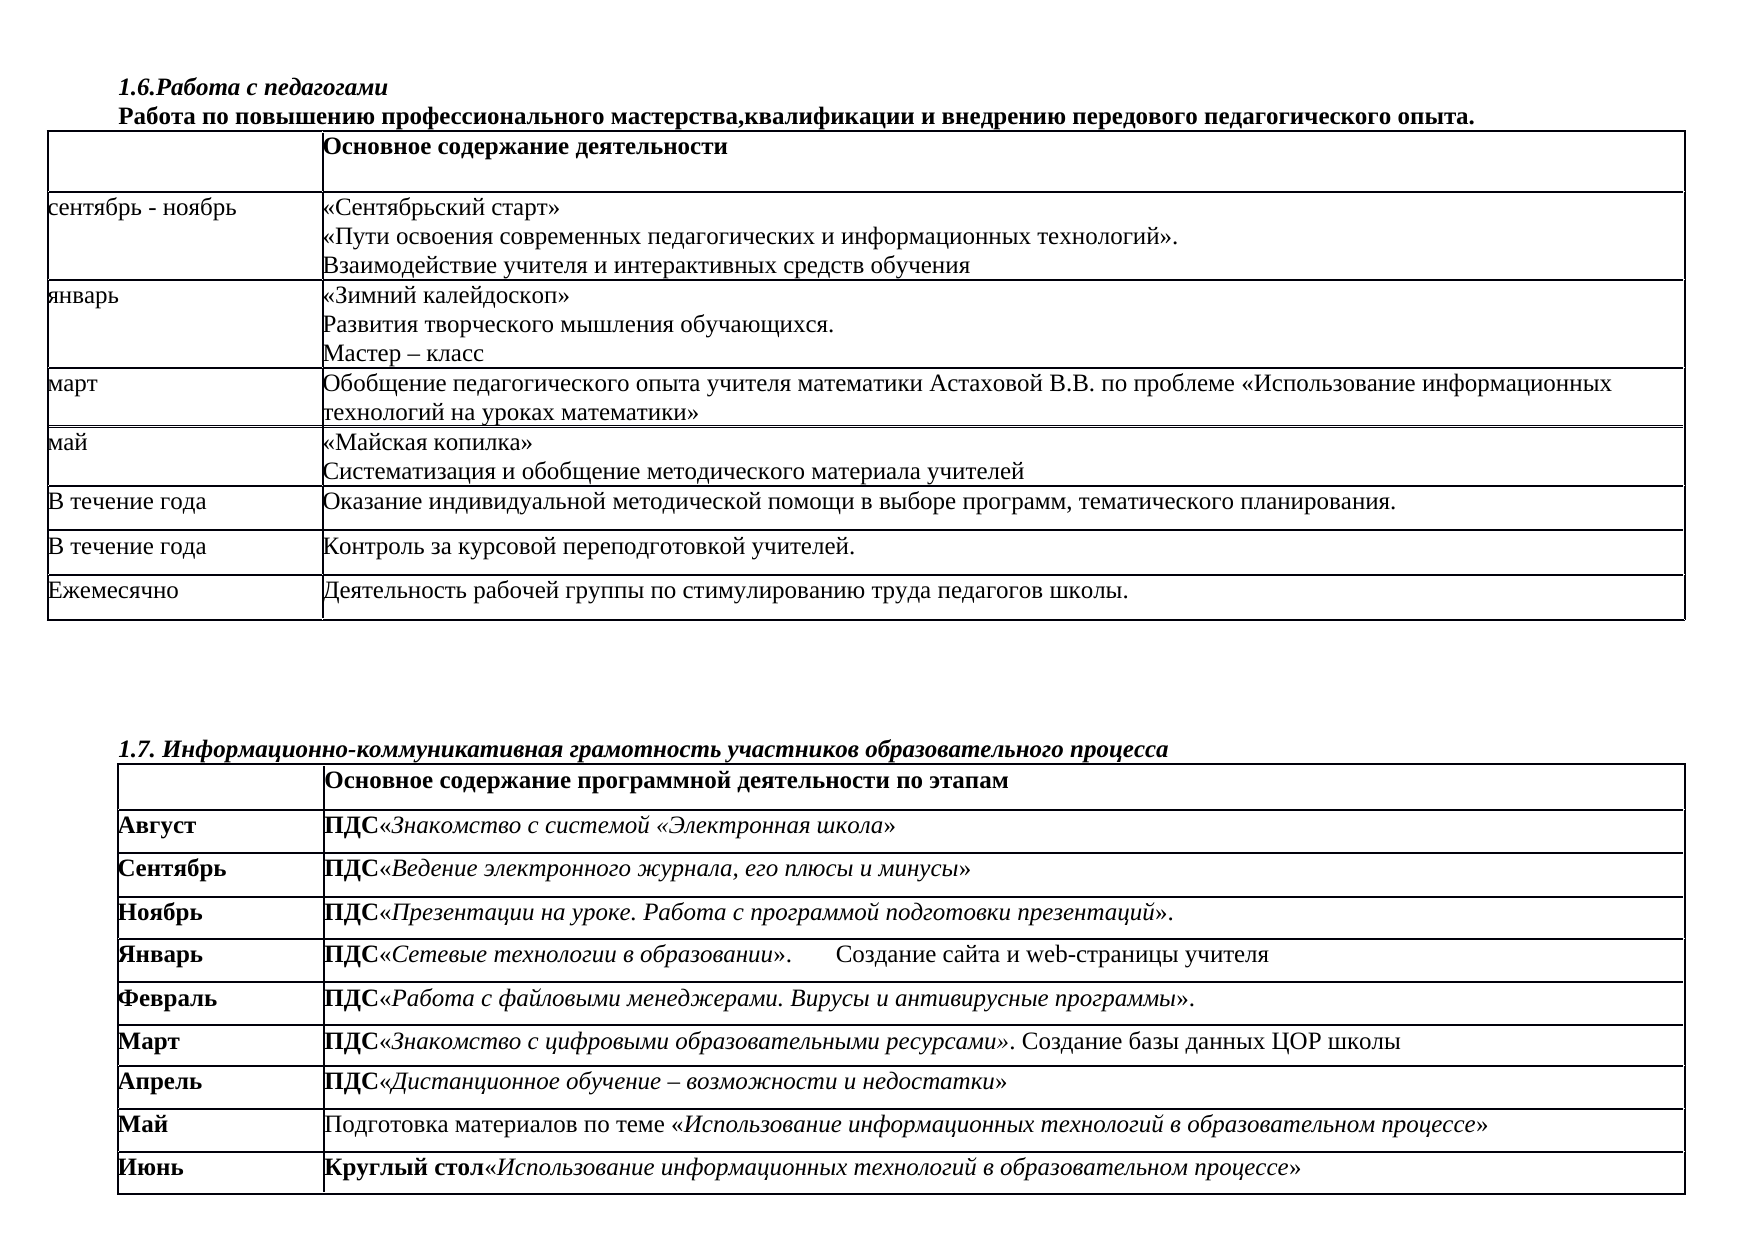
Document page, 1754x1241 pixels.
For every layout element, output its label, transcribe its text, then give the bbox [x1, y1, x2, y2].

text Работа по повышению профессионального мастерства,квалификации и внедрению передового педагогического опыта. [118, 101, 1683, 130]
table_cell ПДС«Знакомство с системой «Электронная школа» [325, 809, 1684, 852]
table_cell май [49, 428, 322, 484]
table_cell «Сентябрьский старт» «Пути освоения современных педагогических и информационных технологий». Взаимодействие учителя и интерактивных средств обучения [324, 191, 1684, 278]
table_cell Ежемесячно [49, 576, 322, 618]
table_cell ПДС«Презентации на уроке. Работа с программой подготовки презентаций». [325, 896, 1684, 938]
table_cell Июнь [119, 1153, 324, 1193]
table_cell Март [119, 1026, 323, 1065]
table_cell Контроль за курсовой переподготовкой учителей. [324, 529, 1684, 574]
table_cell Январь [119, 940, 323, 981]
table_cell Деятельность рабочей группы по стимулированию труда педагогов школы. [324, 574, 1684, 618]
table_cell ПДС«Сетевые технологии в образовании». Создание сайта и web-страницы учителя [325, 938, 1684, 981]
table_cell Сентябрь [119, 854, 323, 896]
table_cell Апрель [119, 1067, 323, 1107]
text 1.6.Работа с педагогами [118, 72, 1683, 101]
table_header [119, 765, 323, 809]
table_cell Август [119, 811, 323, 852]
table_cell Февраль [119, 983, 323, 1024]
table_cell В течение года [49, 531, 322, 574]
table_cell «Зимний калейдоскоп» Развития творческого мышления обучающихся. Мастер – класс [324, 279, 1684, 366]
table_cell март [49, 369, 322, 425]
table_header Основное содержание программной деятельности по этапам [325, 765, 1684, 809]
table_header [49, 132, 322, 191]
table_cell ПДС«Знакомство с цифровыми образовательными ресурсами». Создание базы данных ЦОР школы [325, 1024, 1684, 1065]
table_cell сентябрь - ноябрь [49, 193, 322, 278]
table_cell Подготовка материалов по теме «Использование информационных технологий в образовательном процессе» [325, 1108, 1684, 1151]
table_cell ПДС«Работа с файловыми менеджерами. Вирусы и антивирусные программы». [325, 981, 1684, 1024]
text 1.7. Информационно-коммуникативная грамотность участников образовательного процесса [118, 734, 1683, 763]
table_cell январь [49, 281, 322, 366]
table_cell Круглый стол«Использование информационных технологий в образовательном процессе» [324, 1151, 1684, 1193]
table_cell Обобщение педагогического опыта учителя математики Астаховой В.В. по проблеме «Использование информационных технологий на уроках математики» [324, 366, 1684, 425]
table_cell Май [119, 1110, 323, 1151]
table_cell «Майская копилка» Систематизация и обобщение методического материала учителей [324, 425, 1684, 484]
table_cell Оказание индивидуальной методической помощи в выборе программ, тематического планирования. [324, 485, 1684, 529]
table_cell В течение года [49, 487, 322, 529]
table_cell ПДС«Ведение электронного журнала, его плюсы и минусы» [325, 852, 1684, 896]
table_cell Ноябрь [119, 898, 323, 938]
table_header Основное содержание деятельности [324, 132, 1684, 191]
table_cell ПДС«Дистанционное обучение – возможности и недостатки» [325, 1065, 1684, 1107]
